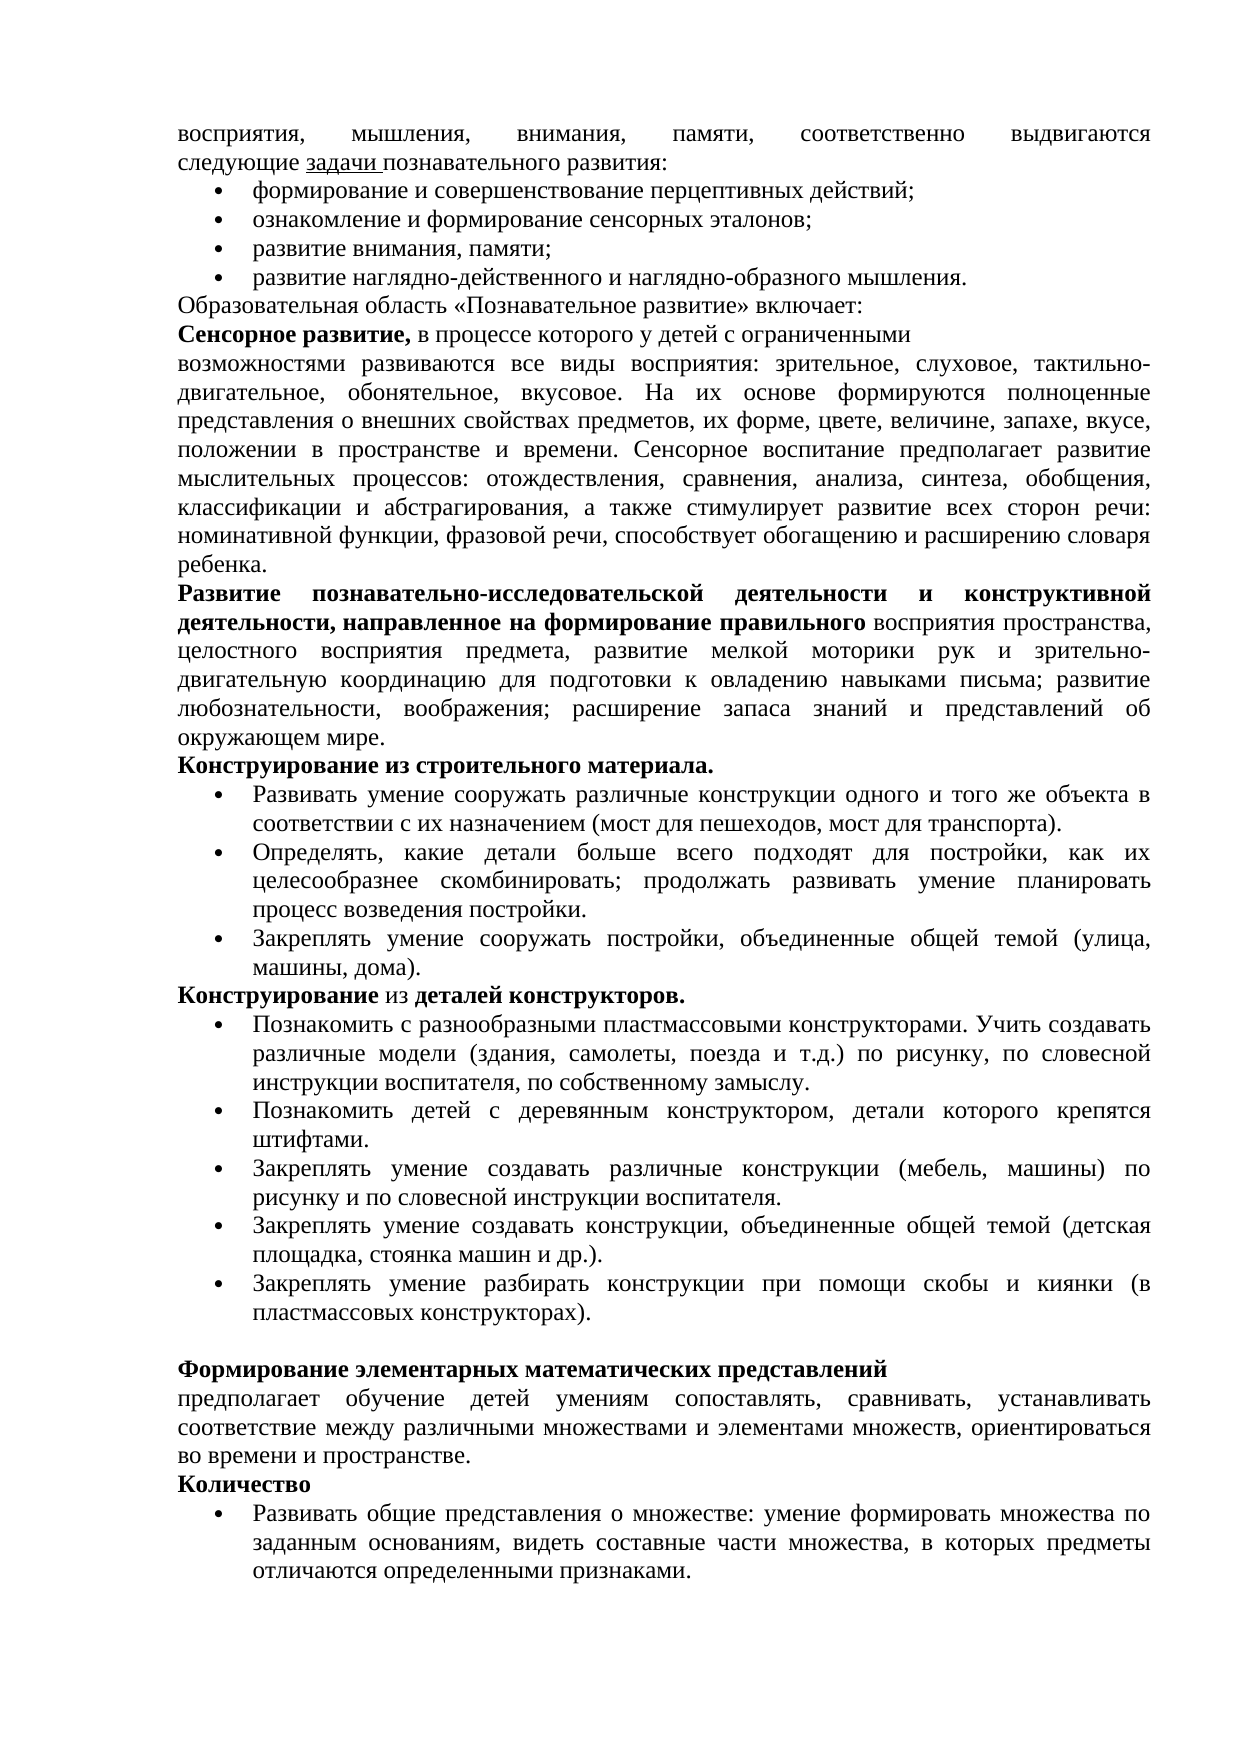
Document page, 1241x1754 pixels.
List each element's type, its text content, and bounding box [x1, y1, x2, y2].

list Закреплять умение разбирать конструкции при помощи скобы и киянки (в пластмассовых конструкторах). [215, 1268, 1152, 1326]
list формирование и совершенствование перцептивных действий; [215, 176, 1152, 204]
list Закреплять умение сооружать постройки, объединенные общей темой (улица, машины, дома). [215, 923, 1152, 981]
text Количество [177, 1469, 1152, 1498]
text Формирование элементарных математических представлений [177, 1354, 1152, 1383]
text Образовательная область «Познавательное развитие» включает: [177, 291, 1152, 319]
text Конструирование из строительного материала. [177, 751, 1152, 779]
text Конструирование из деталей конструкторов. [177, 981, 1152, 1009]
list Познакомить детей с деревянным конструктором, детали которого крепятся штифтами. [215, 1096, 1152, 1153]
list развитие внимания, памяти; [215, 233, 1152, 262]
list ознакомление и формирование сенсорных эталонов; [215, 204, 1152, 233]
text Развитие познавательно-исследовательской деятельности и конструктивной деятельности, направленное на формирование правильного восприятия пространства, целостного восприятия предмета, развитие мелкой моторики рук и зрительно-двигательную координацию для подготовки к овладению навыками письма; развитие любознательности, воображения; расширение запаса знаний и представлений об окружающем мире. [177, 578, 1152, 751]
list Закреплять умение создавать конструкции, объединенные общей темой (детская площадка, стоянка машин и др.). [215, 1211, 1152, 1268]
list Закреплять умение создавать различные конструкции (мебель, машины) по рисунку и по словесной инструкции воспитателя. [215, 1153, 1152, 1211]
list Развивать умение сооружать различные конструкции одного и того же объекта в соответствии с их назначением (мост для пешеходов, мост для транспорта). [215, 779, 1152, 837]
text возможностями развиваются все виды восприятия: зрительное, слуховое, тактильно-двигательное, обонятельное, вкусовое. На их основе формируются полноценные представления о внешних свойствах предметов, их форме, цвете, величине, запахе, вкусе, положении в пространстве и времени. Сенсорное воспитание предполагает развитие мыслительных процессов: отождествления, сравнения, анализа, синтеза, обобщения, классификации и абстрагирования, а также стимулирует развитие всех сторон речи: номинативной функции, фразовой речи, способствует обогащению и расширению словаря ребенка. [177, 348, 1152, 578]
list Развивать общие представления о множестве: умение формировать множества по заданным основаниям, видеть составные части множества, в которых предметы отличаются определенными признаками. [215, 1498, 1152, 1584]
list Познакомить с разнообразными пластмассовыми конструкторами. Учить создавать различные модели (здания, самолеты, поезда и т.д.) по рисунку, по словесной инструкции воспитателя, по собственному замыслу. [215, 1009, 1152, 1096]
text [177, 118, 1152, 176]
list Определять, какие детали больше всего подходят для постройки, как их целесообразнее скомбинировать; продолжать развивать умение планировать процесс возведения постройки. [215, 837, 1152, 923]
text Сенсорное развитие, в процессе которого у детей с ограниченными [177, 319, 1152, 348]
text предполагает обучение детей умениям сопоставлять, сравнивать, устанавливать соответствие между различными множествами и элементами множеств, ориентироваться во времени и пространстве. [177, 1383, 1152, 1469]
list развитие наглядно-действенного и наглядно-образного мышления. [215, 262, 1152, 291]
